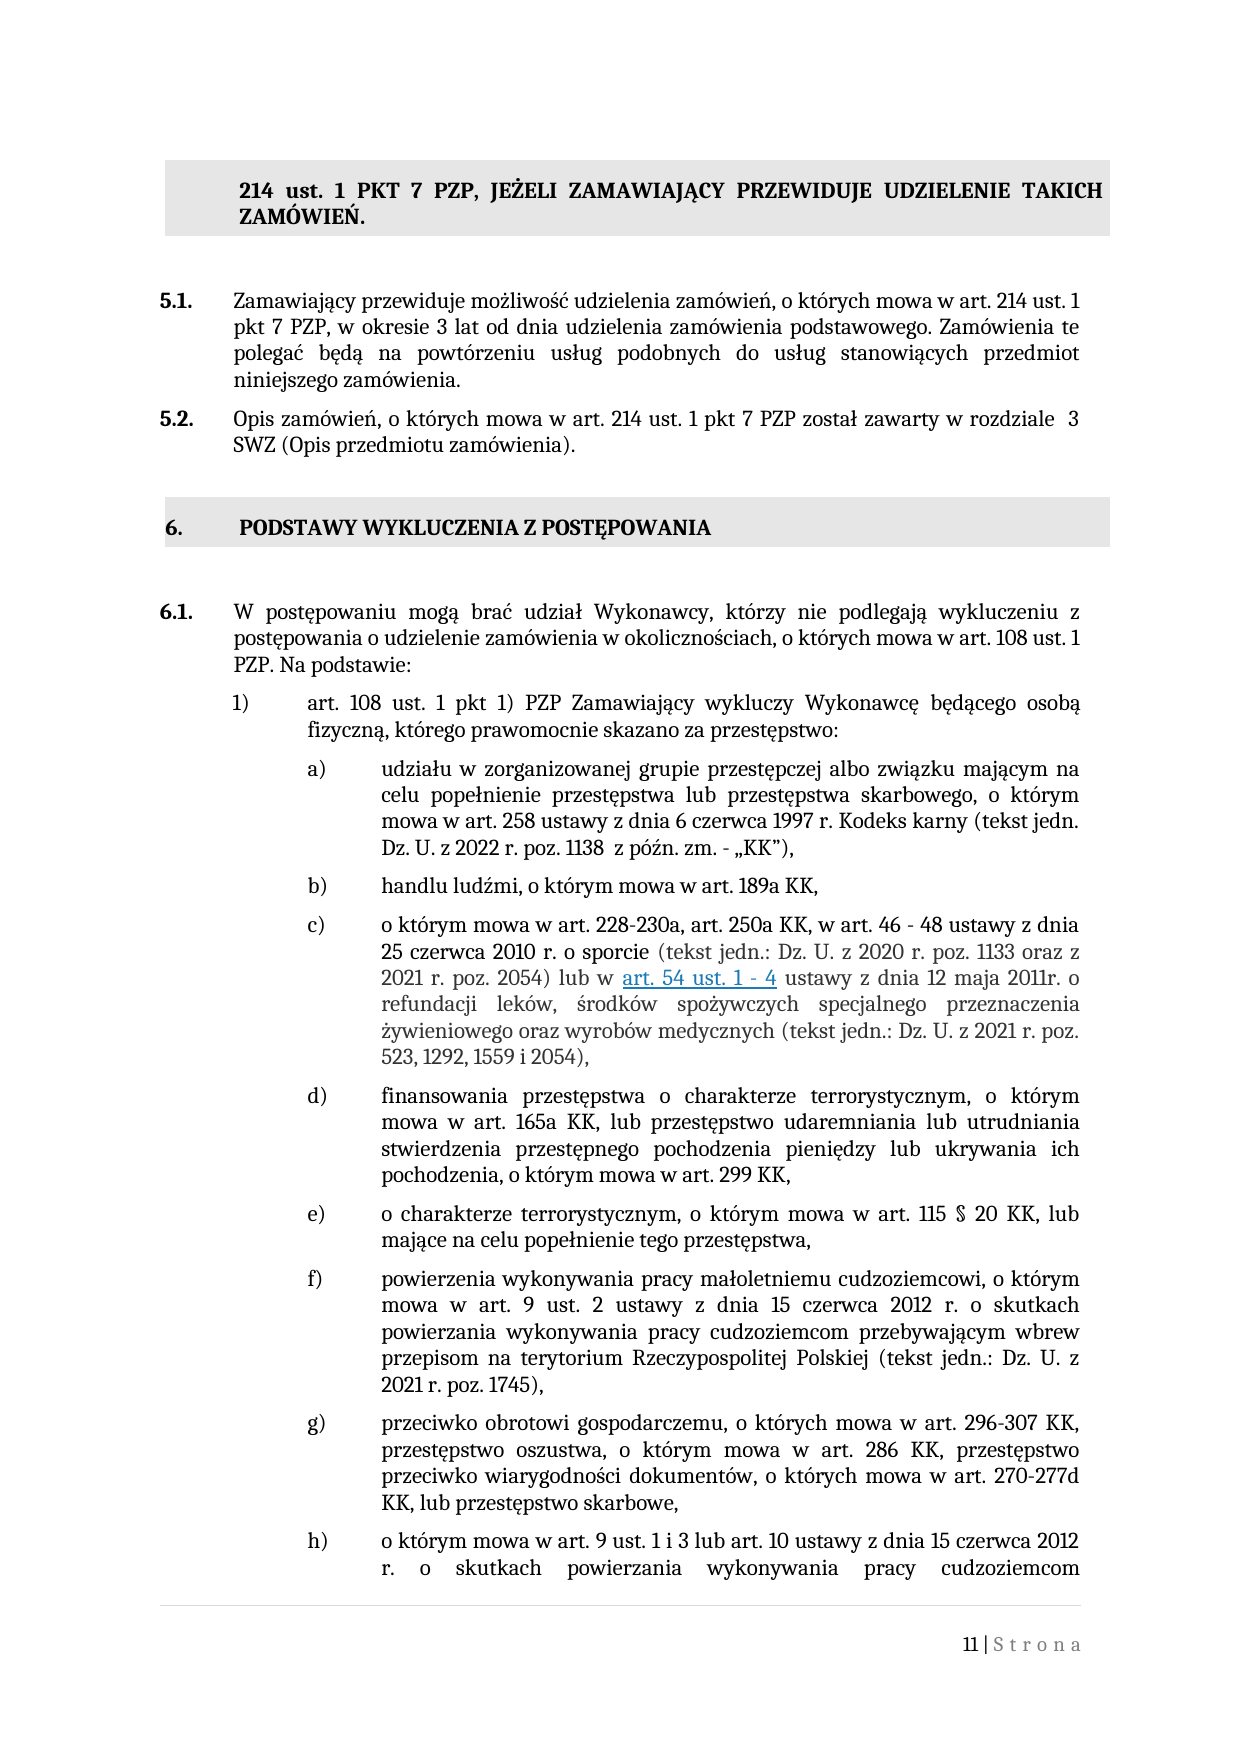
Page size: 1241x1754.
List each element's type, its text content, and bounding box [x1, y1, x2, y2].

text a) udziału w zorganizowanej grupie przestępczej albo związku mającym na celu popełnienie przestępstwa lub przestępstwa skarbowego, o którym mowa w art. 258 ustawy z dnia 6 czerwca 1997 r. Kodeks karny (tekst jedn. Dz. U. z 2022 r. poz. 1138 z późn. zm. - „KK”), [307, 755, 1081, 861]
text 6.1. W postępowaniu mogą brać udział Wykonawcy, którzy nie podlegają wykluczeniu z postępowania o udzielenie zamówienia w okolicznościach, o których mowa w art. 108 ust. 1 PZP. Na podstawie: [159, 599, 1081, 678]
text f) powierzenia wykonywania pracy małoletniemu cudzoziemcowi, o którym mowa w art. 9 ust. 2 ustawy z dnia 15 czerwca 2012 r. o skutkach powierzania wykonywania pracy cudzoziemcom przebywającym wbrew przepisom na terytorium Rzeczypospolitej Polskiej (tekst jedn.: Dz. U. z 2021 r. poz. 1745), [307, 1266, 1081, 1398]
table_header 6. PODSTAWY WYKLUCZENIA Z POSTĘPOWANIA [165, 497, 1110, 547]
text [307, 1528, 1081, 1581]
text d) finansowania przestępstwa o charakterze terrorystycznym, o którym mowa w art. 165a KK, lub przestępstwo udaremniania lub utrudniania stwierdzenia przestępnego pochodzenia pieniędzy lub ukrywania ich pochodzenia, o którym mowa w art. 299 KK, [307, 1083, 1081, 1188]
text g) przeciwko obrotowi gospodarczemu, o których mowa w art. 296-307 KK, przestępstwo oszustwa, o którym mowa w art. 286 KK, przestępstwo przeciwko wiarygodności dokumentów, o których mowa w art. 270-277d KK, lub przestępstwo skarbowe, [307, 1410, 1081, 1516]
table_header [165, 160, 1110, 236]
text b) handlu ludźmi, o którym mowa w art. 189a KK, [307, 873, 1081, 900]
text 5.2. Opis zamówień, o których mowa w art. 214 ust. 1 pkt 7 PZP został zawarty w rozdziale 3 SWZ (Opis przedmiotu zamówienia). [159, 405, 1081, 458]
text e) o charakterze terrorystycznym, o którym mowa w art. 115 § 20 KK, lub mające na celu popełnienie tego przestępstwa, [307, 1201, 1081, 1253]
text c) o którym mowa w art. 228-230a, art. 250a KK, w art. 46 - 48 ustawy z dnia 25 czerwca 2010 r. o sporcie (tekst jedn.: Dz. U. z 2020 r. poz. 1133 oraz z 2021 r. poz. 2054) lub w art. 54 ust. 1 - 4 ustawy z dnia 12 maja 2011r. o refundacji leków, środków spożywczych specjalnego przeznaczenia żywieniowego oraz wyrobów medycznych (tekst jedn.: Dz. U. z 2021 r. poz. 523, 1292, 1559 i 2054), [307, 912, 1081, 1070]
text 5.1. Zamawiający przewiduje możliwość udzielenia zamówień, o których mowa w art. 214 ust. 1 pkt 7 PZP, w okresie 3 lat od dnia udzielenia zamówienia podstawowego. Zamówienia te polegać będą na powtórzeniu usług podobnych do usług stanowiących przedmiot niniejszego zamówienia. [159, 287, 1081, 393]
text 1) art. 108 ust. 1 pkt 1) PZP Zamawiający wykluczy Wykonawcę będącego osobą fizyczną, którego prawomocnie skazano za przestępstwo: [232, 690, 1081, 743]
